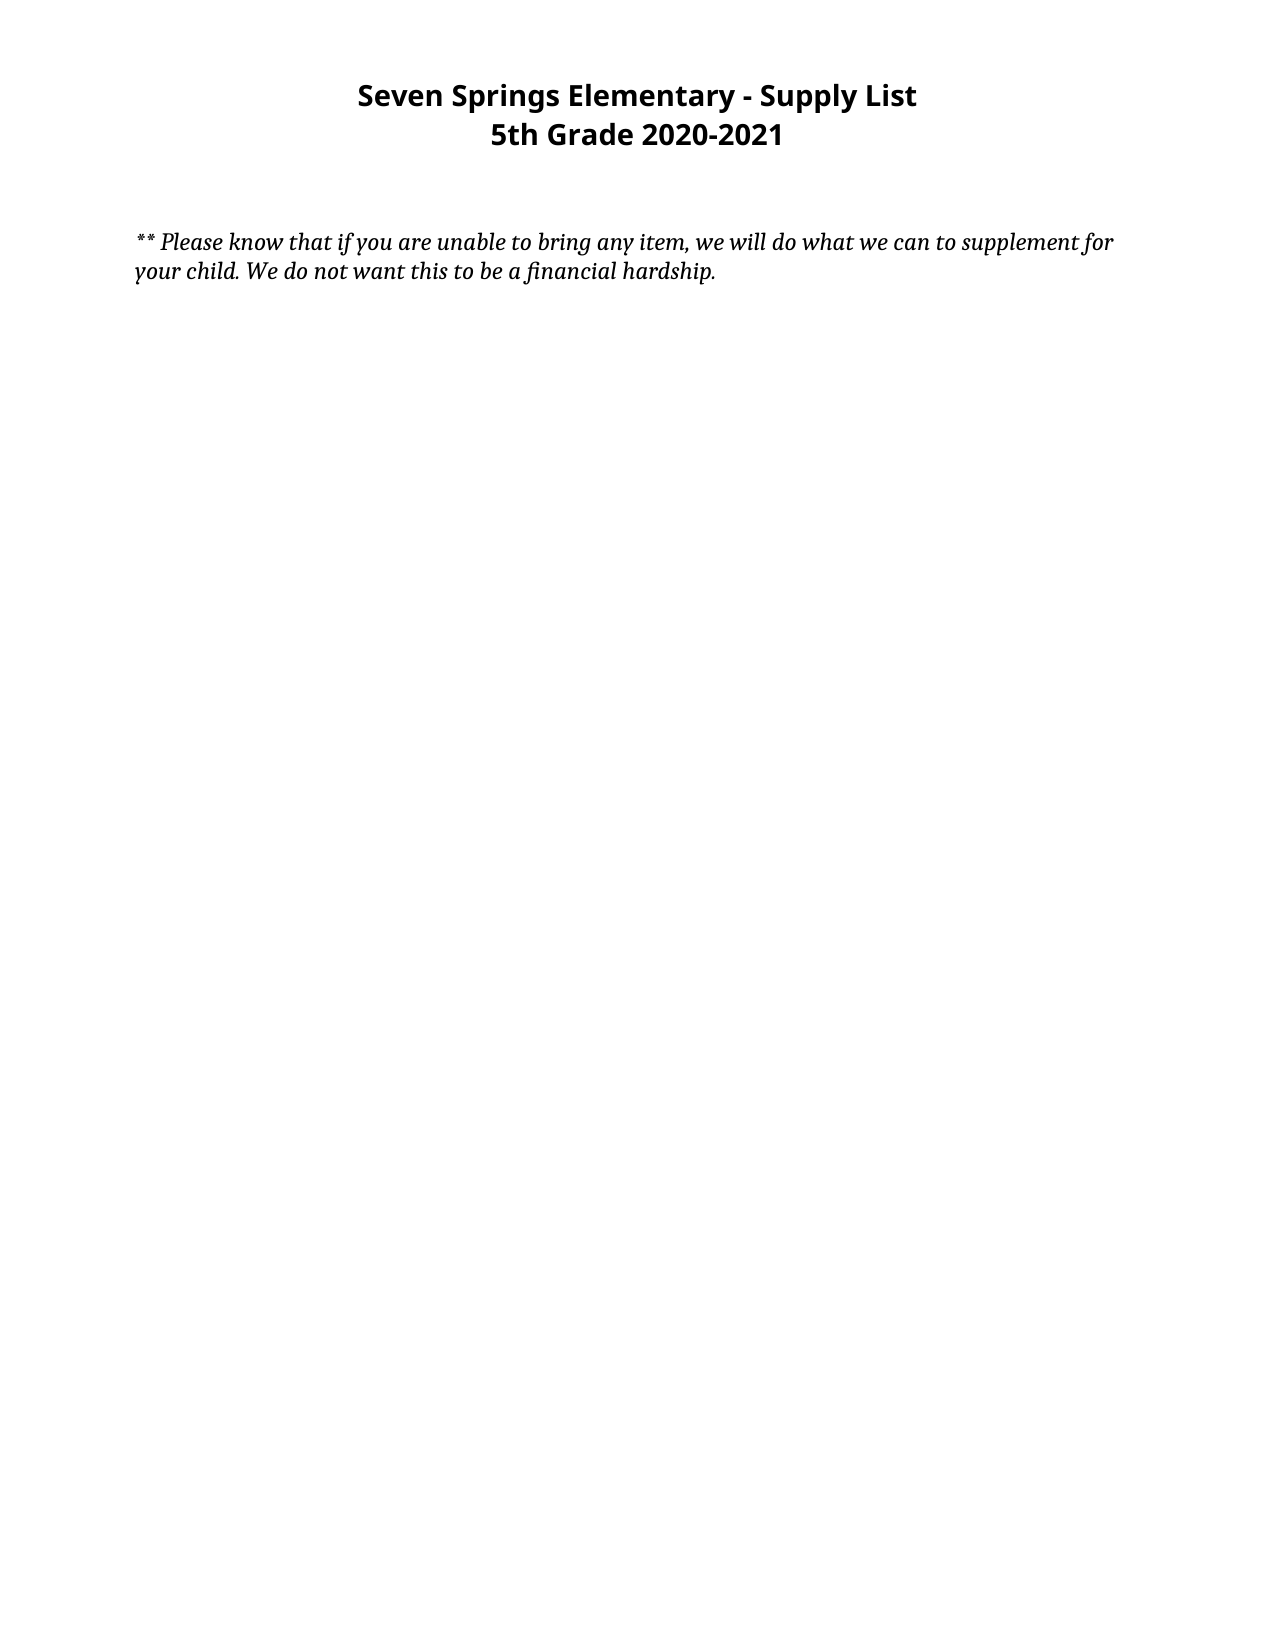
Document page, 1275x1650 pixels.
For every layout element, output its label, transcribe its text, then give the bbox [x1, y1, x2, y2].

text ** Please know that if you are unable to bring any item, we will do what we can to supplement for your child. We do not want this to be a financial hardship. [135, 228, 1140, 286]
